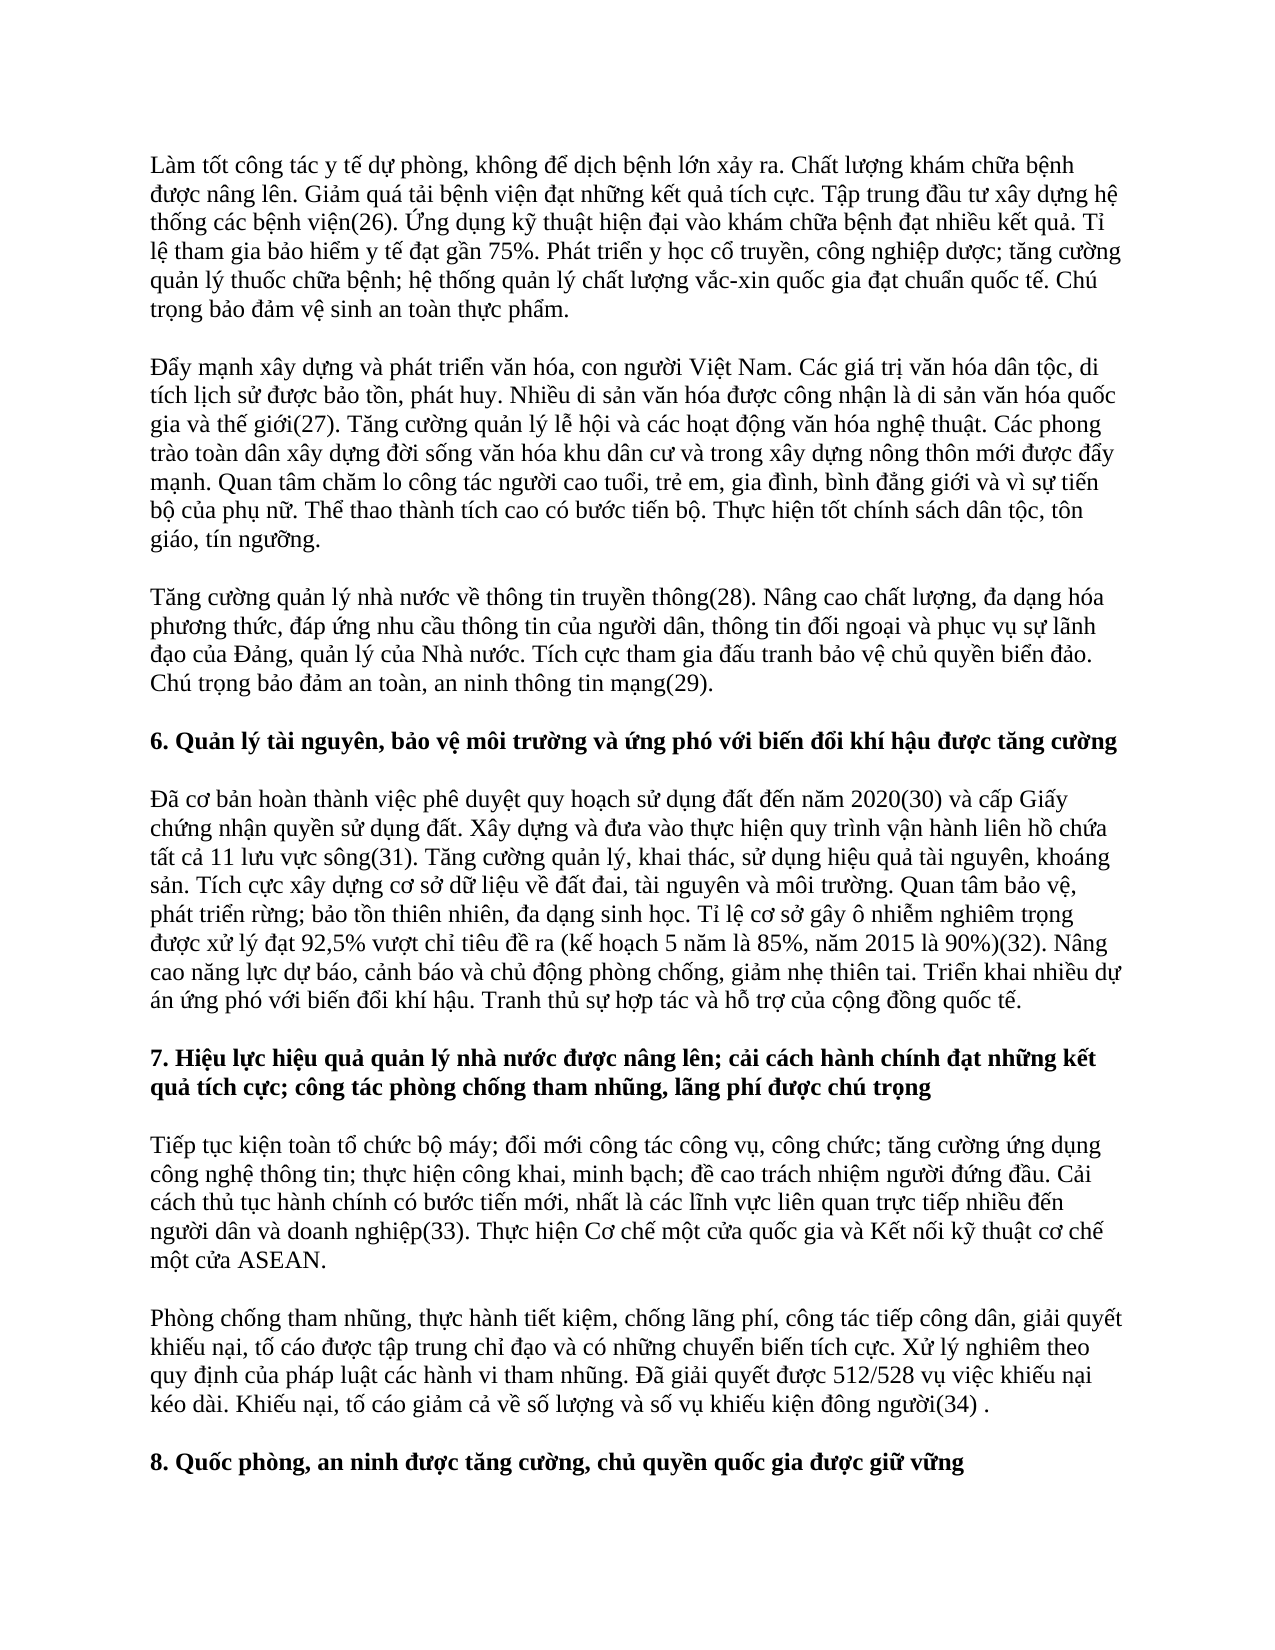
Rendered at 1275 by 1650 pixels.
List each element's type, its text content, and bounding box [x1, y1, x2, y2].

text 7. Hiệu lực hiệu quả quản lý nhà nước được nâng lên; cải cách hành chính đạt những kết quả tích cực; công tác phòng chống tham nhũng, lãng phí được chú trọng [150, 1043, 1125, 1101]
text Tăng cường quản lý nhà nước về thông tin truyền thông(28). Nâng cao chất lượng, đa dạng hóa phương thức, đáp ứng nhu cầu thông tin của người dân, thông tin đối ngoại và phục vụ sự lãnh đạo của Đảng, quản lý của Nhà nước. Tích cực tham gia đấu tranh bảo vệ chủ quyền biển đảo. Chú trọng bảo đảm an toàn, an ninh thông tin mạng(29). [150, 582, 1125, 697]
text Tiếp tục kiện toàn tổ chức bộ máy; đổi mới công tác công vụ, công chức; tăng cường ứng dụng công nghệ thông tin; thực hiện công khai, minh bạch; đề cao trách nhiệm người đứng đầu. Cải cách thủ tục hành chính có bước tiến mới, nhất là các lĩnh vực liên quan trực tiếp nhiều đến người dân và doanh nghiệp(33). Thực hiện Cơ chế một cửa quốc gia và Kết nối kỹ thuật cơ chế một cửa ASEAN. [150, 1130, 1125, 1274]
text 6. Quản lý tài nguyên, bảo vệ môi trường và ứng phó với biến đổi khí hậu được tăng cường [150, 726, 1125, 755]
text Phòng chống tham nhũng, thực hành tiết kiệm, chống lãng phí, công tác tiếp công dân, giải quyết khiếu nại, tố cáo được tập trung chỉ đạo và có những chuyển biến tích cực. Xử lý nghiêm theo quy định của pháp luật các hành vi tham nhũng. Đã giải quyết được 512/528 vụ việc khiếu nại kéo dài. Khiếu nại, tố cáo giảm cả về số lượng và số vụ khiếu kiện đông người(34) . [150, 1303, 1125, 1418]
text Đã cơ bản hoàn thành việc phê duyệt quy hoạch sử dụng đất đến năm 2020(30) và cấp Giấy chứng nhận quyền sử dụng đất. Xây dựng và đưa vào thực hiện quy trình vận hành liên hồ chứa tất cả 11 lưu vực sông(31). Tăng cường quản lý, khai thác, sử dụng hiệu quả tài nguyên, khoáng sản. Tích cực xây dựng cơ sở dữ liệu về đất đai, tài nguyên và môi trường. Quan tâm bảo vệ, phát triển rừng; bảo tồn thiên nhiên, đa dạng sinh học. Tỉ lệ cơ sở gây ô nhiễm nghiêm trọng được xử lý đạt 92,5% vượt chỉ tiêu đề ra (kế hoạch 5 năm là 85%, năm 2015 là 90%)(32). Nâng cao năng lực dự báo, cảnh báo và chủ động phòng chống, giảm nhẹ thiên tai. Triển khai nhiều dự án ứng phó với biến đổi khí hậu. Tranh thủ sự hợp tác và hỗ trợ của cộng đồng quốc tế. [150, 784, 1125, 1014]
text Làm tốt công tác y tế dự phòng, không để dịch bệnh lớn xảy ra. Chất lượng khám chữa bệnh được nâng lên. Giảm quá tải bệnh viện đạt những kết quả tích cực. Tập trung đầu tư xây dựng hệ thống các bệnh viện(26). Ứng dụng kỹ thuật hiện đại vào khám chữa bệnh đạt nhiều kết quả. Tỉ lệ tham gia bảo hiểm y tế đạt gần 75%. Phát triển y học cổ truyền, công nghiệp dược; tăng cường quản lý thuốc chữa bệnh; hệ thống quản lý chất lượng vắc-xin quốc gia đạt chuẩn quốc tế. Chú trọng bảo đảm vệ sinh an toàn thực phẩm. [150, 150, 1125, 322]
text 8. Quốc phòng, an ninh được tăng cường, chủ quyền quốc gia được giữ vững [150, 1447, 1125, 1476]
text Đẩy mạnh xây dựng và phát triển văn hóa, con người Việt Nam. Các giá trị văn hóa dân tộc, di tích lịch sử được bảo tồn, phát huy. Nhiều di sản văn hóa được công nhận là di sản văn hóa quốc gia và thế giới(27). Tăng cường quản lý lễ hội và các hoạt động văn hóa nghệ thuật. Các phong trào toàn dân xây dựng đời sống văn hóa khu dân cư và trong xây dựng nông thôn mới được đẩy mạnh. Quan tâm chăm lo công tác người cao tuổi, trẻ em, gia đình, bình đẳng giới và vì sự tiến bộ của phụ nữ. Thể thao thành tích cao có bước tiến bộ. Thực hiện tốt chính sách dân tộc, tôn giáo, tín ngưỡng. [150, 352, 1125, 553]
